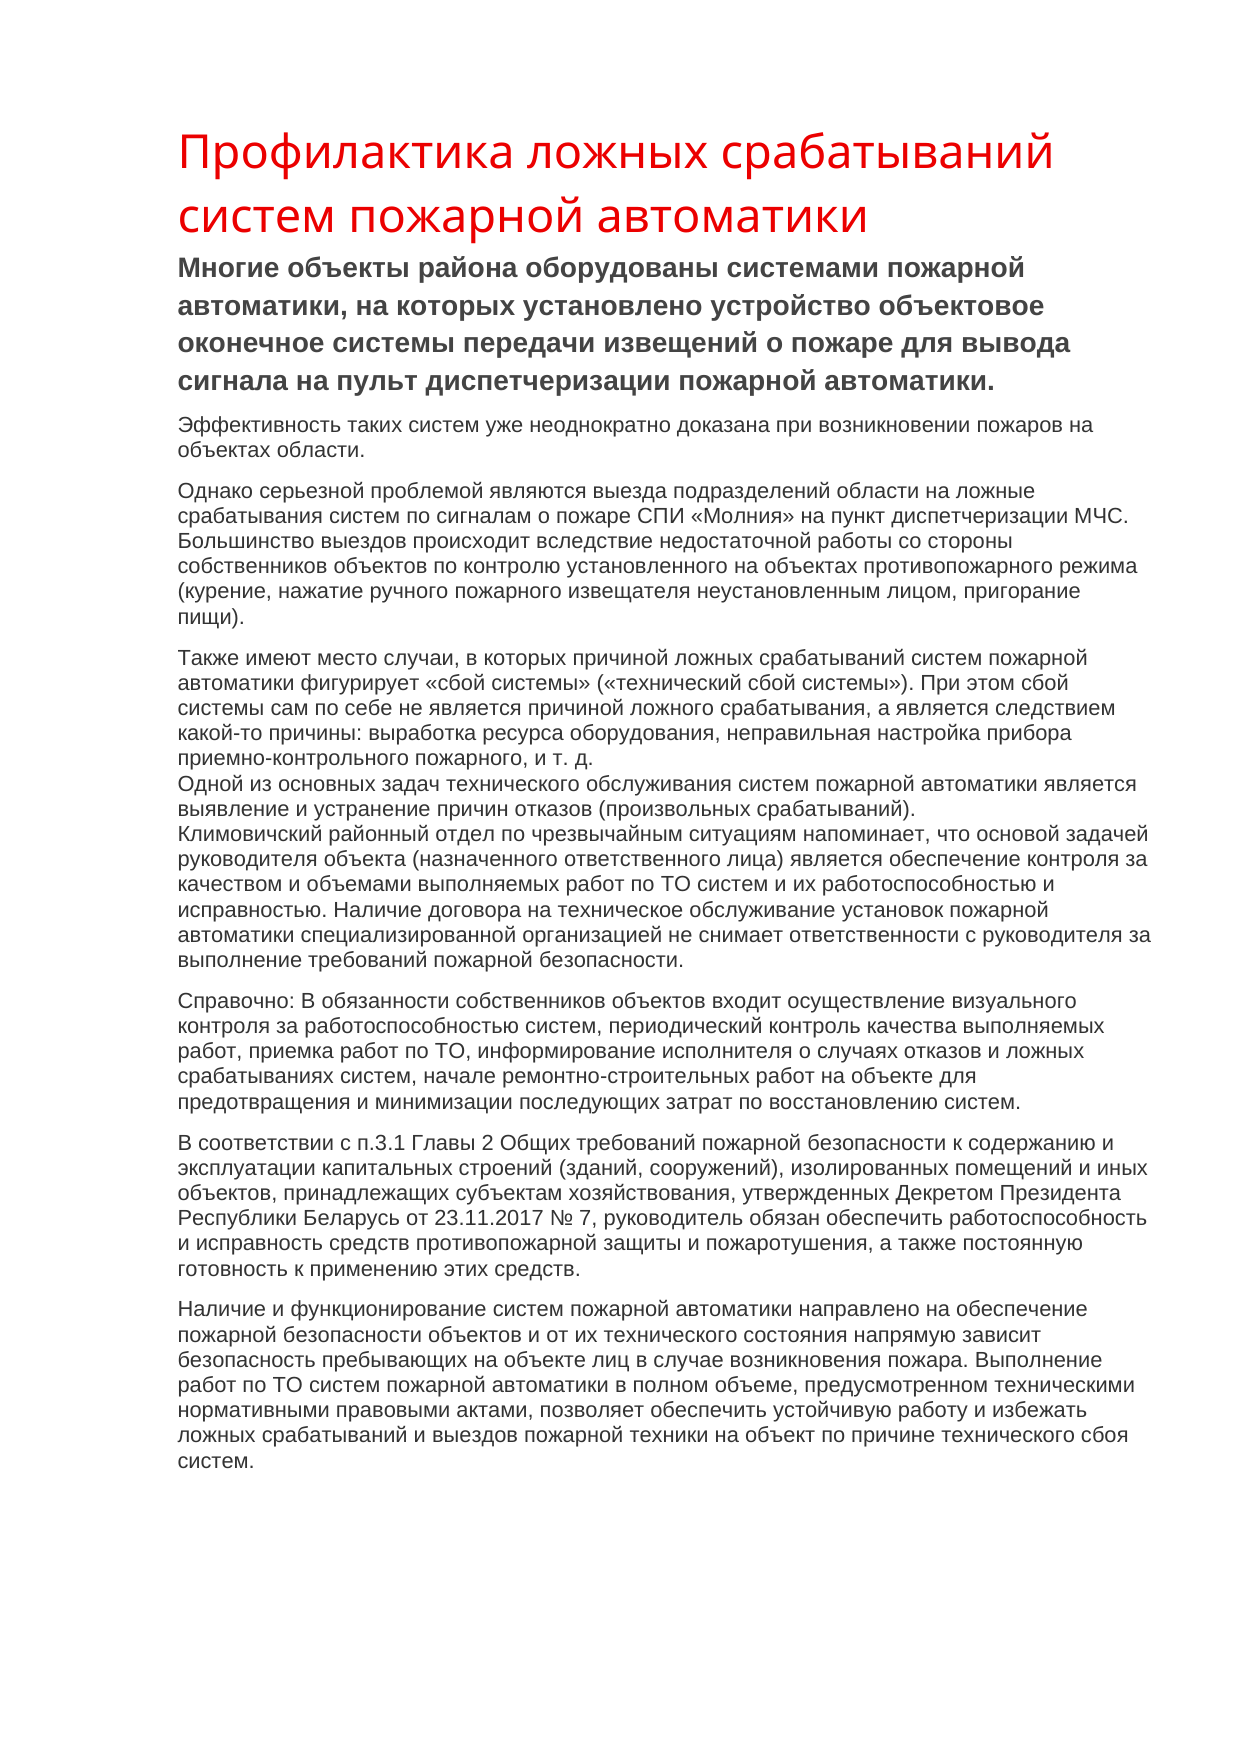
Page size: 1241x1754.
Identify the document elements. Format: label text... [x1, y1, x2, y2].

text Наличие и функционирование систем пожарной автоматики направлено на обеспечение пожарной безопасности объектов и от их технического состояния напрямую зависит безопасность пребывающих на объекте лиц в случае возникновения пожара. Выполнение работ по ТО систем пожарной автоматики в полном объеме, предусмотренном техническими нормативными правовыми актами, позволяет обеспечить устойчивую работу и избежать ложных срабатываний и выездов пожарной техники на объект по причине технического сбоя систем. [177, 1296, 1152, 1473]
text Справочно: В обязанности собственников объектов входит осуществление визуального контроля за работоспособностью систем, периодический контроль качества выполняемых работ, приемка работ по ТО, информирование исполнителя о случаях отказов и ложных срабатываниях систем, начале ремонтно-строительных работ на объекте для предотвращения и минимизации последующих затрат по восстановлению систем. [177, 988, 1152, 1114]
text Многие объекты района оборудованы системами пожарной автоматики, на которых установлено устройство объектовое оконечное системы передачи извещений о пожаре для вывода сигнала на пульт диспетчеризации пожарной автоматики. [177, 246, 1152, 396]
text Также имеют место случаи, в которых причиной ложных срабатываний систем пожарной автоматики фигурирует «сбой системы» («технический сбой системы»). При этом сбой системы сам по себе не является причиной ложного срабатывания, а является следствием какой-то причины: выработка ресурса оборудования, неправильная настройка прибора приемно-контрольного пожарного, и т. д. Одной из основных задач технического обслуживания систем пожарной автоматики является выявление и устранение причин отказов (произвольных срабатываний). Климовичский районный отдел по чрезвычайным ситуациям напоминает, что основой задачей руководителя объекта (назначенного ответственного лица) является обеспечение контроля за качеством и объемами выполняемых работ по ТО систем и их работоспособностью и исправностью. Наличие договора на техническое обслуживание установок пожарной автоматики специализированной организацией не снимает ответственности с руководителя за выполнение требований пожарной безопасности. [177, 644, 1152, 972]
text Эффективность таких систем уже неоднократно доказана при возникновении пожаров на объектах области. [177, 411, 1152, 462]
text Профилактика ложных срабатываний систем пожарной автоматики [177, 118, 1152, 246]
text В соответствии с п.3.1 Главы 2 Общих требований пожарной безопасности к содержанию и эксплуатации капитальных строений (зданий, сооружений), изолированных помещений и иных объектов, принадлежащих субъектам хозяйствования, утвержденных Декретом Президента Республики Беларусь от 23.11.2017 № 7, руководитель обязан обеспечить работоспособность и исправность средств противопожарной защиты и пожаротушения, а также постоянную готовность к применению этих средств. [177, 1129, 1152, 1281]
text Однако серьезной проблемой являются выезда подразделений области на ложные срабатывания систем по сигналам о пожаре СПИ «Молния» на пункт диспетчеризации МЧС. Большинство выездов происходит вследствие недостаточной работы со стороны собственников объектов по контролю установленного на объектах противопожарного режима (курение, нажатие ручного пожарного извещателя неустановленным лицом, пригорание пищи). [177, 477, 1152, 629]
